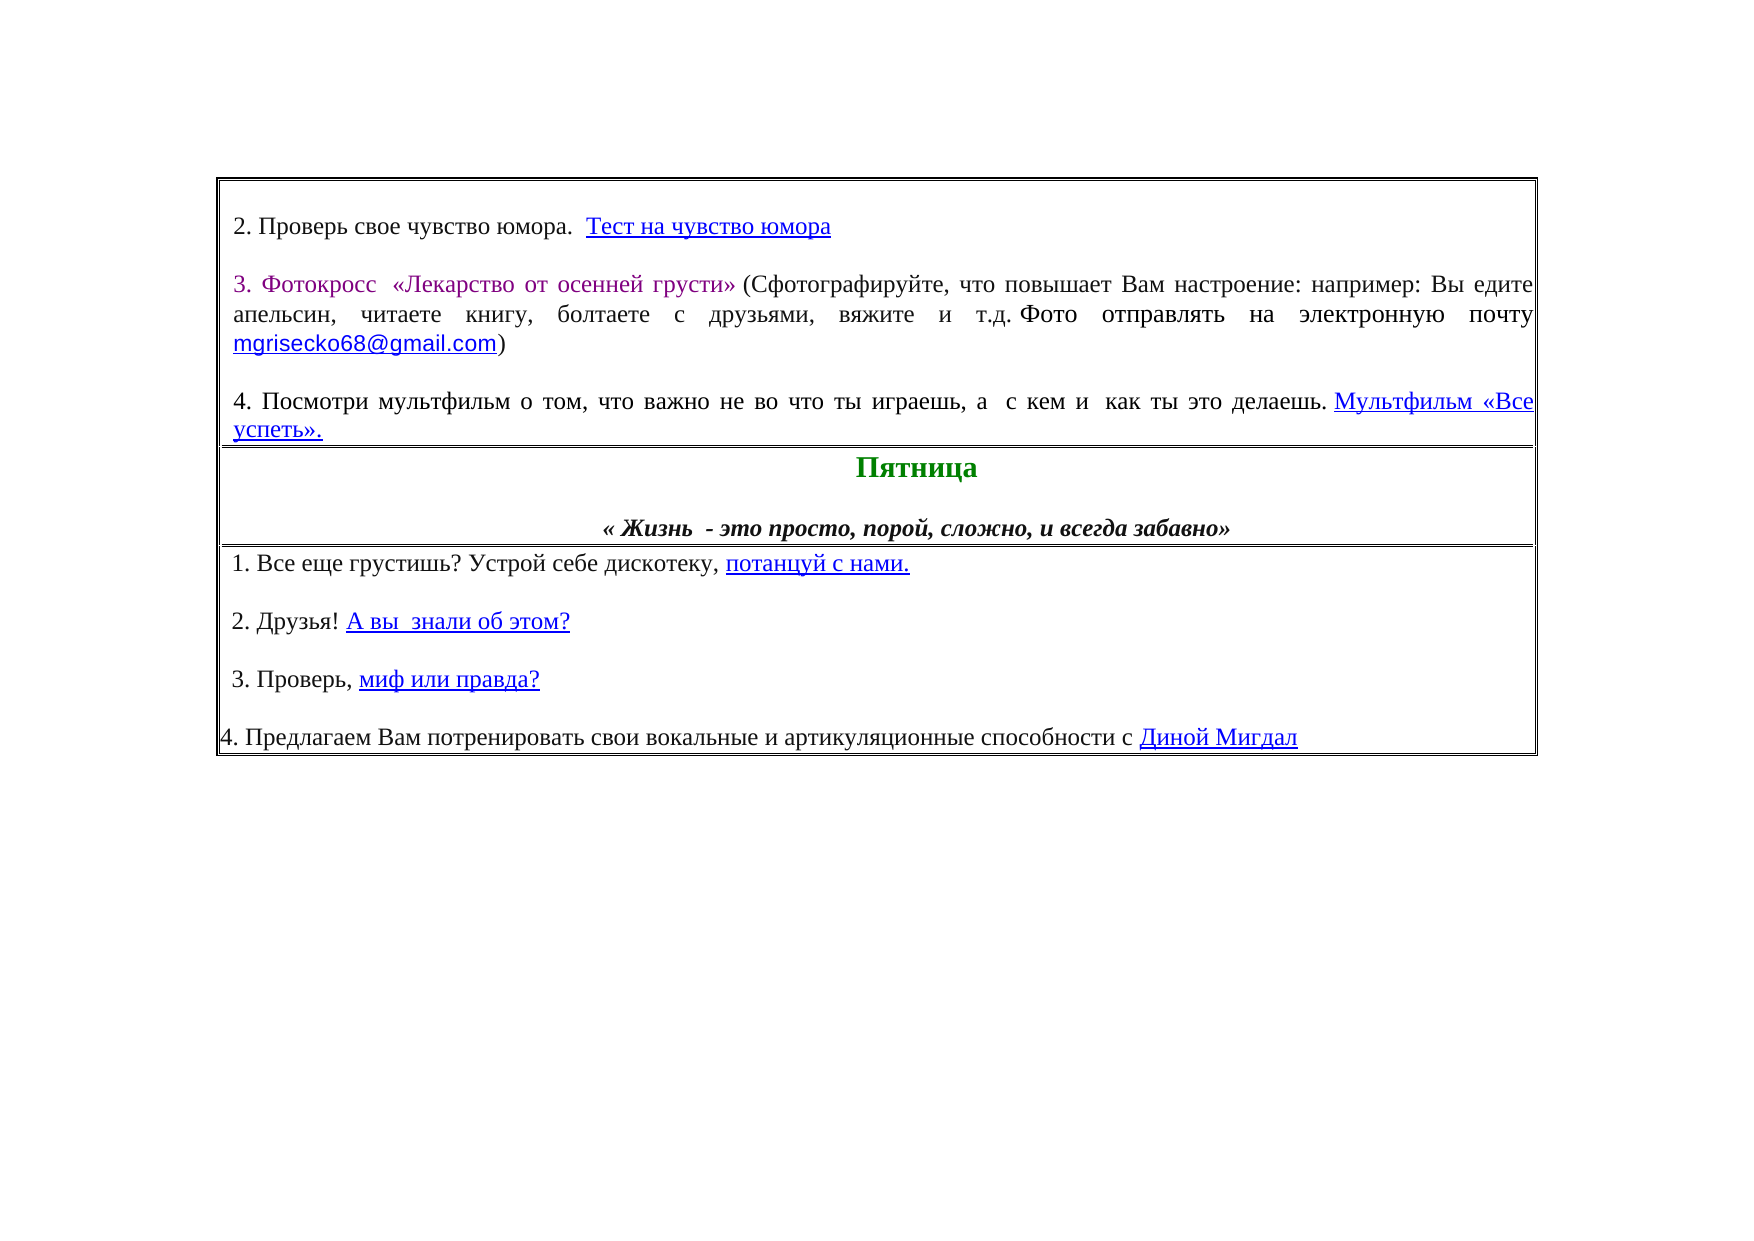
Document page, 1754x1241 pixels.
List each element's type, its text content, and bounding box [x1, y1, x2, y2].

table_cell Пятница « Жизнь - это просто, порой, сложно, и всегда забавно» [218, 445, 1536, 544]
table_cell 1. Все еще грустишь? Устрой себе дискотеку, потанцуй с нами. 2. Друзья! А вы знали об этом? 3. Проверь, миф или правда? 4. Предлагаем Вам потренировать свои вокальные и артикуляционные способности с Диной Мигдал [218, 544, 1536, 753]
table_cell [220, 181, 1535, 445]
